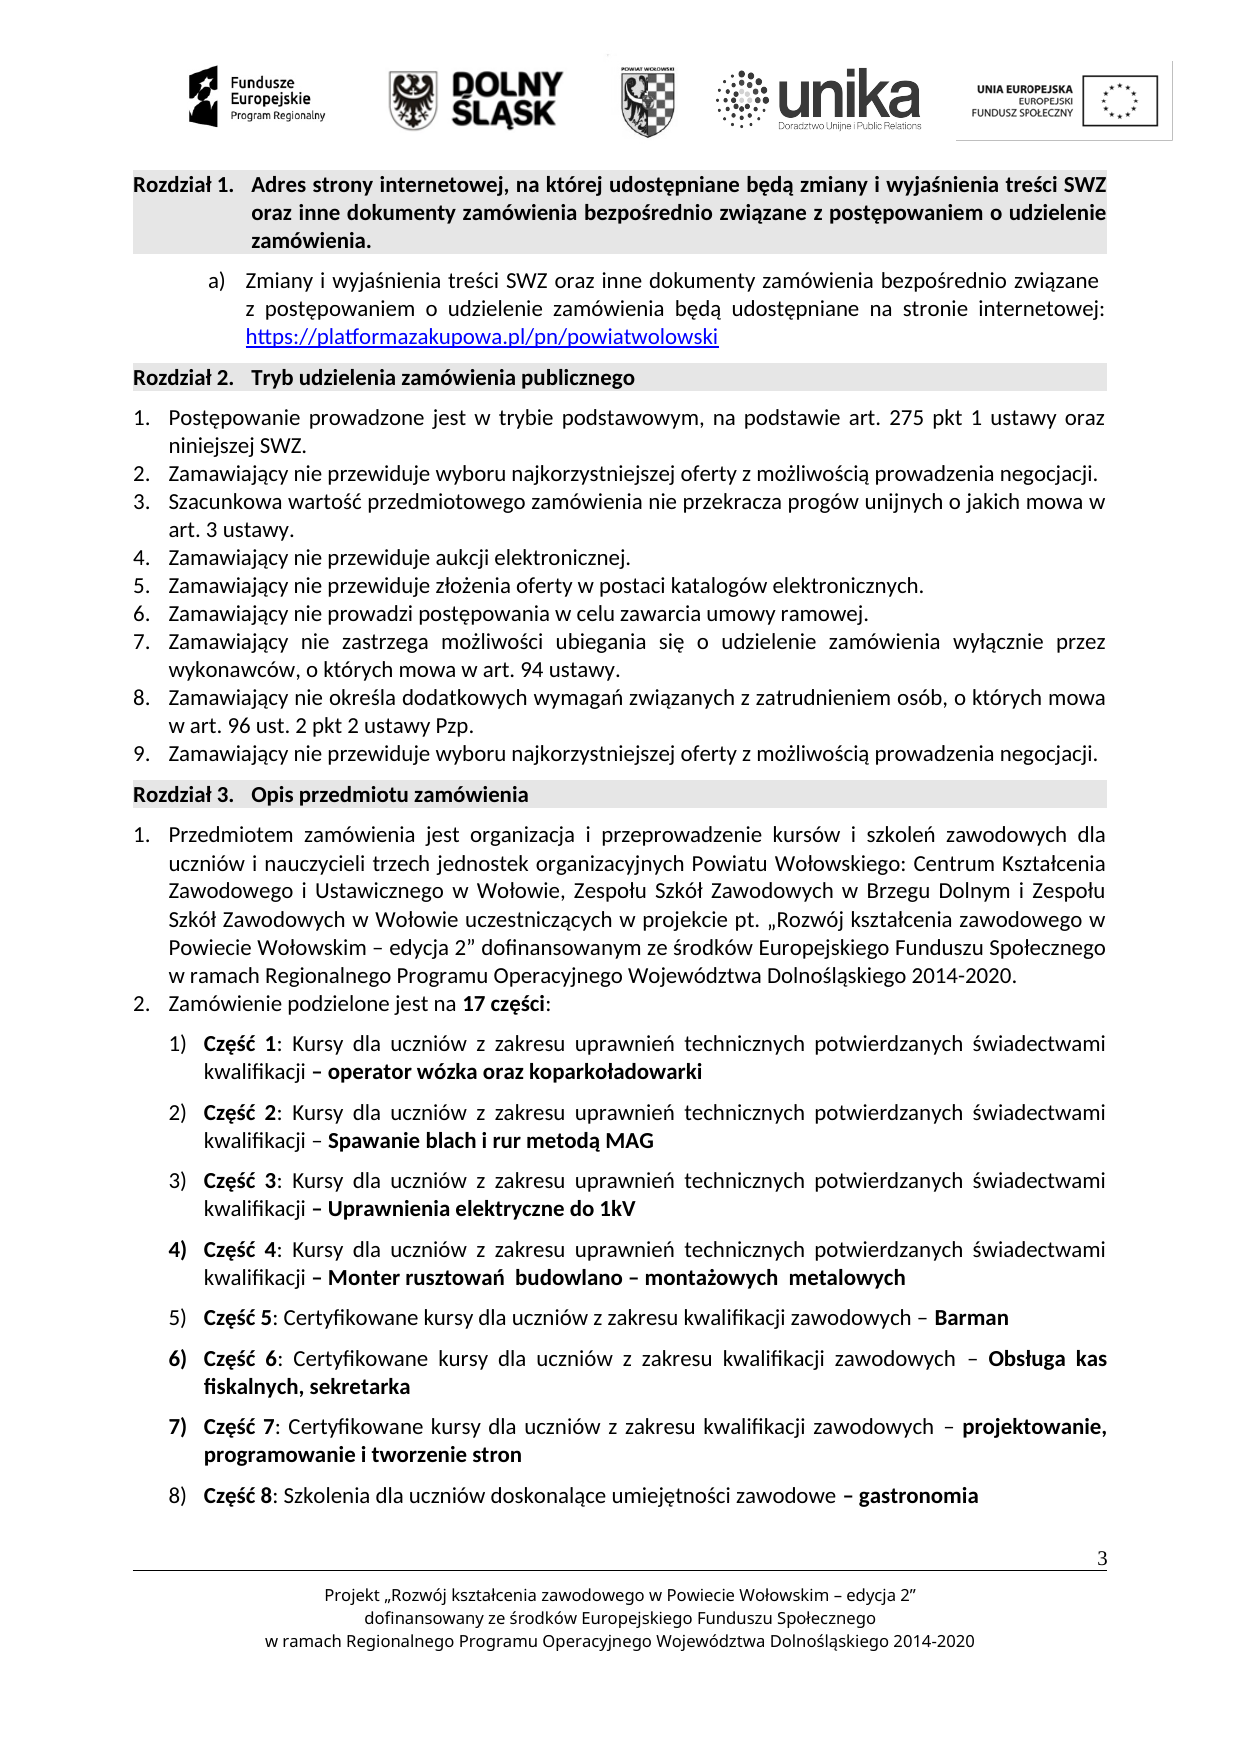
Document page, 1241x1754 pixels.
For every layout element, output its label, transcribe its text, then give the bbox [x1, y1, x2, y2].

list Część 7: Certyfikowane kursy dla uczniów z zakresu kwalifikacji zawodowych – projektowanie, programowanie i tworzenie stron [168, 1412, 1107, 1468]
text Opis przedmiotu zamówienia [133, 780, 1107, 808]
list Część 5: Certyfikowane kursy dla uczniów z zakresu kwalifikacji zawodowych – Barman [168, 1303, 1107, 1331]
list Zmiany i wyjaśnienia treści SWZ oraz inne dokumenty zamówienia bezpośrednio związane z postępowaniem o udzielenie zamówienia będą udostępniane na stronie internetowej: https://platformazakupowa.pl/pn/powiatwolowski [208, 266, 1107, 350]
list Zamówienie podzielone jest na 17 części: [133, 989, 1107, 1017]
picture [132, 9, 349, 179]
picture [956, 61, 1173, 141]
list Zamawiający nie określa dodatkowych wymagań związanych z zatrudnieniem osób, o których mowa w art. 96 ust. 2 pkt 2 ustawy Pzp. [133, 683, 1107, 739]
list Część 1: Kursy dla uczniów z zakresu uprawnień technicznych potwierdzanych świadectwami kwalifikacji – operator wózka oraz koparkoładowarki [168, 1029, 1107, 1085]
list Szacunkowa wartość przedmiotowego zamówienia nie przekracza progów unijnych o jakich mowa w art. 3 ustawy. [133, 487, 1107, 543]
list Postępowanie prowadzone jest w trybie podstawowym, na podstawie art. 275 pkt 1 ustawy oraz niniejszej SWZ. [133, 403, 1107, 459]
list Przedmiotem zamówienia jest organizacja i przeprowadzenie kursów i szkoleń zawodowych dla uczniów i nauczycieli trzech jednostek organizacyjnych Powiatu Wołowskiego: Centrum Kształcenia Zawodowego i Ustawicznego w Wołowie, Zespołu Szkół Zawodowych w Brzegu Dolnym i Zespołu Szkół Zawodowych w Wołowie uczestniczących w projekcie pt. „Rozwój kształcenia zawodowego w Powiecie Wołowskim – edycja 2” dofinansowanym ze środków Europejskiego Funduszu Społecznego w ramach Regionalnego Programu Operacyjnego Województwa Dolnośląskiego 2014-2020. [133, 821, 1107, 989]
list Zamawiający nie przewiduje wyboru najkorzystniejszej oferty z możliwością prowadzenia negocjacji. [133, 739, 1107, 768]
list Zamawiający nie prowadzi postępowania w celu zawarcia umowy ramowej. [133, 599, 1107, 627]
list Część 6: Certyfikowane kursy dla uczniów z zakresu kwalifikacji zawodowych – Obsługa kas fiskalnych, sekretarka [168, 1344, 1107, 1400]
list Zamawiający nie przewiduje aukcji elektronicznej. [133, 543, 1107, 571]
list Część 4: Kursy dla uczniów z zakresu uprawnień technicznych potwierdzanych świadectwami kwalifikacji – Monter rusztowań budowlano – montażowych metalowych [168, 1235, 1107, 1291]
list Zamawiający nie zastrzega możliwości ubiegania się o udzielenie zamówienia wyłącznie przez wykonawców, o których mowa w art. 94 ustawy. [133, 627, 1107, 683]
picture [381, 63, 569, 135]
text Tryb udzielenia zamówienia publicznego [133, 363, 1107, 391]
text Adres strony internetowej, na której udostępniane będą zmiany i wyjaśnienia treści SWZ oraz inne dokumenty zamówienia bezpośrednio związane z postępowaniem o udzielenie zamówienia. [133, 170, 1107, 254]
list Część 2: Kursy dla uczniów z zakresu uprawnień technicznych potwierdzanych świadectwami kwalifikacji – Spawanie blach i rur metodą MAG [168, 1098, 1107, 1154]
list Zamawiający nie przewiduje wyboru najkorzystniejszej oferty z możliwością prowadzenia negocjacji. [133, 459, 1107, 487]
list Część 3: Kursy dla uczniów z zakresu uprawnień technicznych potwierdzanych świadectwami kwalifikacji – Uprawnienia elektryczne do 1kV [168, 1166, 1107, 1222]
list Zamawiający nie przewiduje złożenia oferty w postaci katalogów elektronicznych. [133, 571, 1107, 599]
list Część 8: Szkolenia dla uczniów doskonalące umiejętności zawodowe – gastronomia [168, 1481, 1107, 1509]
